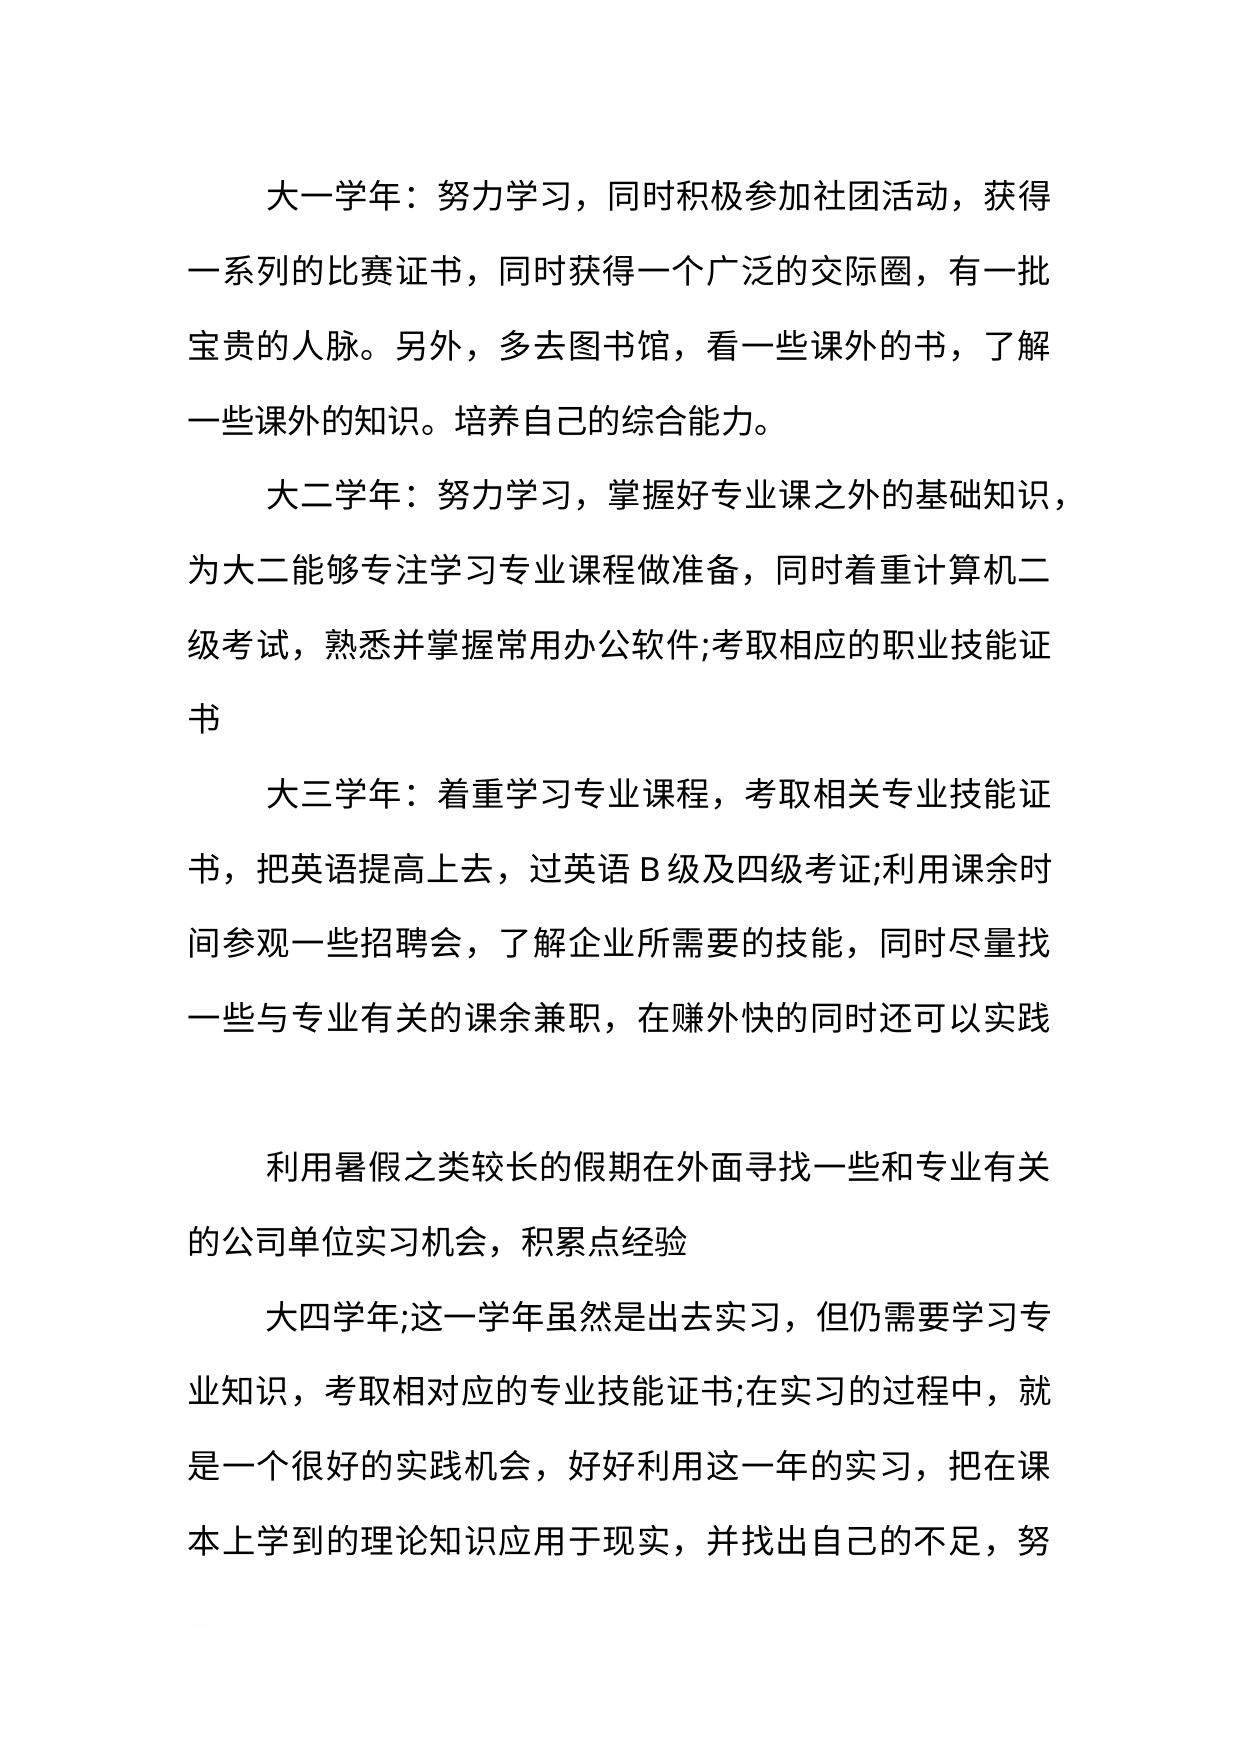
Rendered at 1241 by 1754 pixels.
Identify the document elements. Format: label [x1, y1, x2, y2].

text [187, 162, 1053, 1571]
